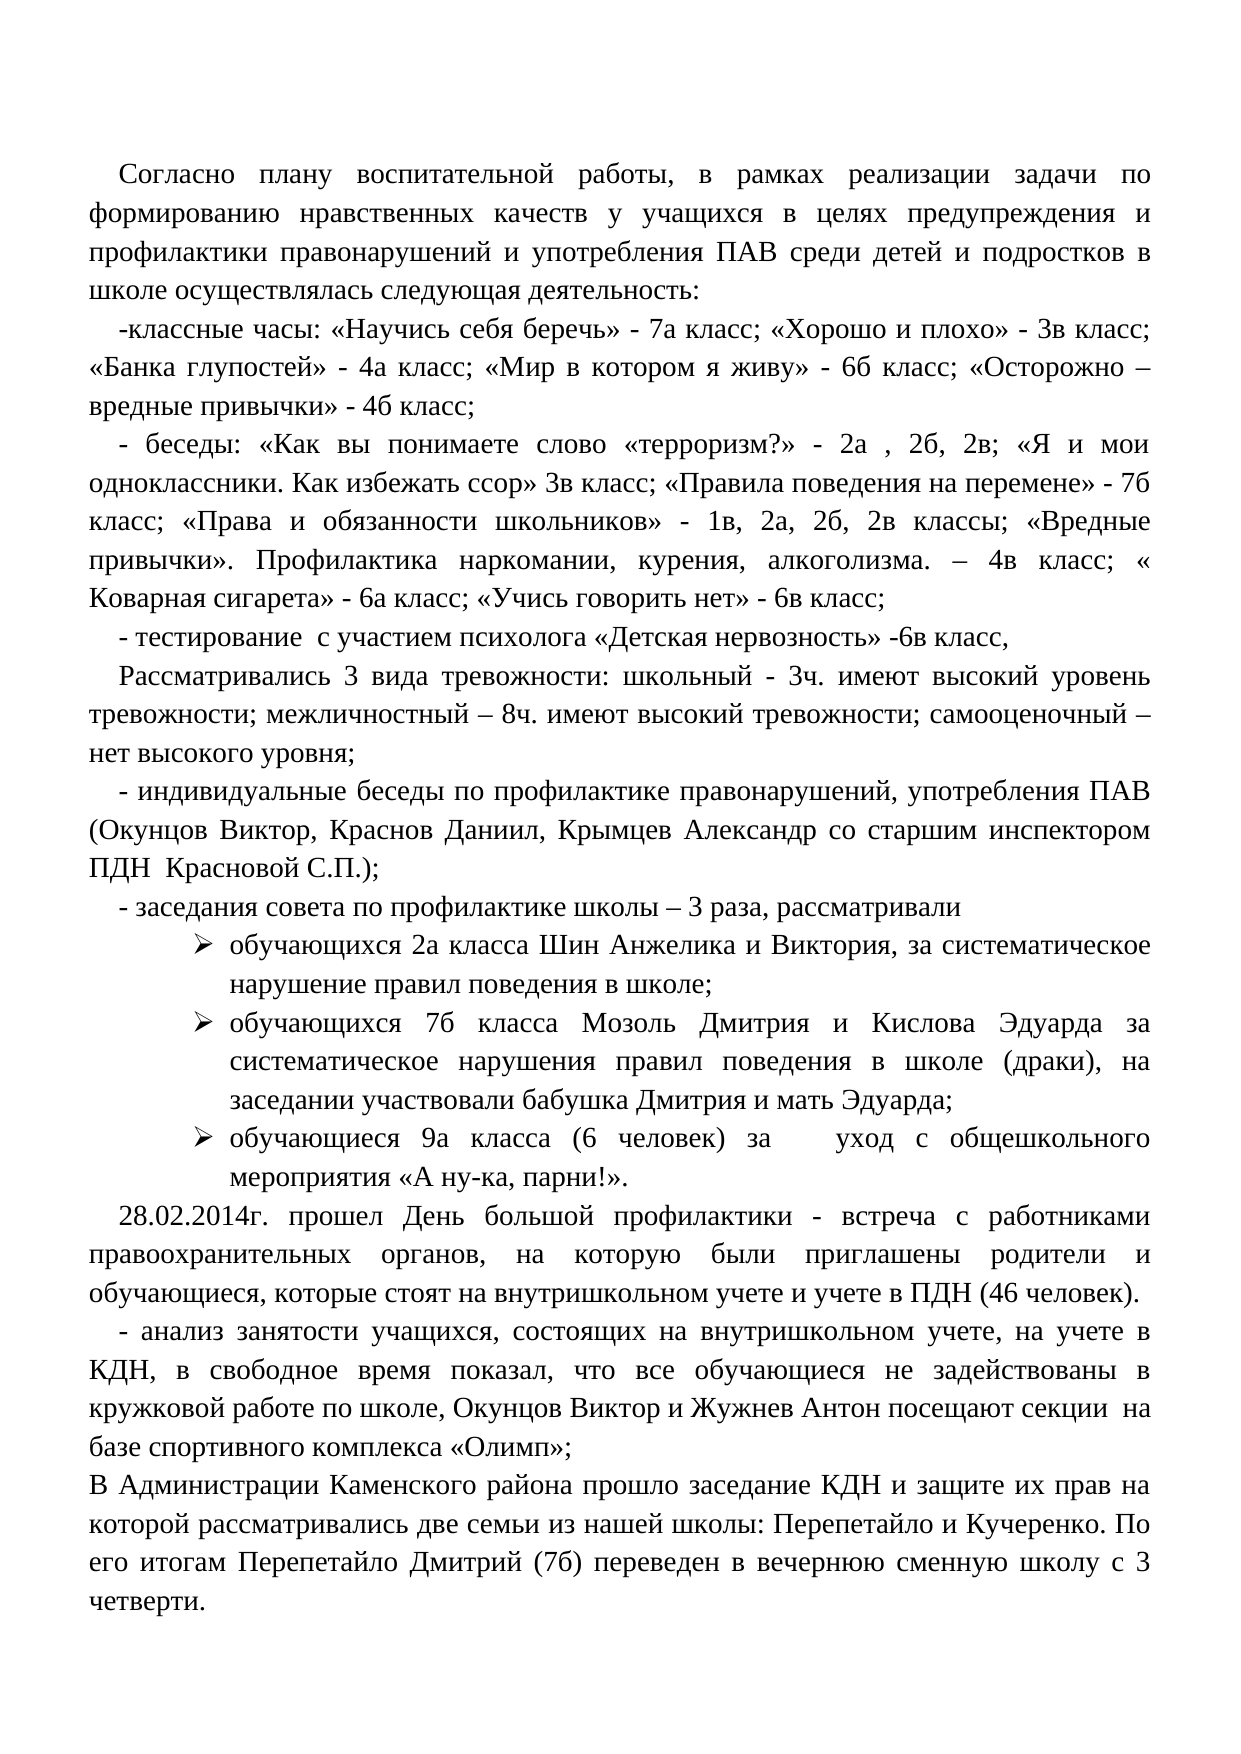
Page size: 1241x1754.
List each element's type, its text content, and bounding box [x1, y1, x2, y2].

text 28.02.2014г. прошел День большой профилактики - встреча с работниками правоохранительных органов, на которую были приглашены родители и обучающиеся, которые стоят на внутришкольном учете и учете в ПДН (46 человек). [89, 1198, 1152, 1308]
list обучающиеся 9а класса (6 человек) за уход с общешкольного мероприятия «А ну-ка, парни!». [192, 1120, 1152, 1193]
list обучающихся 7б класса Мозоль Дмитрия и Кислова Эдуарда за систематическое нарушения правил поведения в школе (драки), на заседании участвовали бабушка Дмитрия и мать Эдуарда; [192, 1005, 1152, 1115]
text -классные часы: «Научись себя беречь» - 7а класс; «Хорошо и плохо» - 3в класс; «Банка глупостей» - 4а класс; «Мир в котором я живу» - 6б класс; «Осторожно – вредные привычки» - 4б класс; [89, 311, 1152, 421]
text Рассматривались 3 вида тревожности: школьный - 3ч. имеют высокий уровень тревожности; межличностный – 8ч. имеют высокий тревожности; самооценочный – нет высокого уровня; [89, 658, 1152, 768]
text - беседы: «Как вы понимаете слово «терроризм?» - 2а , 2б, 2в; «Я и мои одноклассники. Как избежать ссор» 3в класс; «Правила поведения на перемене» - 7б класс; «Права и обязанности школьников» - 1в, 2а, 2б, 2в классы; «Вредные привычки». Профилактика наркомании, курения, алкоголизма. – 4в класс; « Коварная сигарета» - 6а класс; «Учись говорить нет» - 6в класс; [89, 426, 1152, 614]
text - индивидуальные беседы по профилактике правонарушений, употребления ПАВ (Окунцов Виктор, Краснов Даниил, Крымцев Александр со старшим инспектором ПДН Красновой С.П.); [89, 773, 1152, 884]
text - анализ занятости учащихся, состоящих на внутришкольном учете, на учете в КДН, в свободное время показал, что все обучающиеся не задействованы в кружковой работе по школе, Окунцов Виктор и Жужнев Антон посещают секции на базе спортивного комплекса «Олимп»; [89, 1313, 1152, 1462]
list обучающихся 2а класса Шин Анжелика и Виктория, за систематическое нарушение правил поведения в школе; [192, 927, 1152, 1000]
text - тестирование с участием психолога «Детская нервозность» -6в класс, [89, 619, 1152, 653]
text - заседания совета по профилактике школы – 3 раза, рассматривали [89, 889, 1152, 922]
text В Администрации Каменского района прошло заседание КДН и защите их прав на которой рассматривались две семьи из нашей школы: Перепетайло и Кучеренко. По его итогам Перепетайло Дмитрий (7б) переведен в вечернюю сменную школу с 3 четверти. [89, 1467, 1152, 1617]
text Согласно плану воспитательной работы, в рамках реализации задачи по формированию нравственных качеств у учащихся в целях предупреждения и профилактики правонарушений и употребления ПАВ среди детей и подростков в школе осуществлялась следующая деятельность: [89, 157, 1152, 306]
